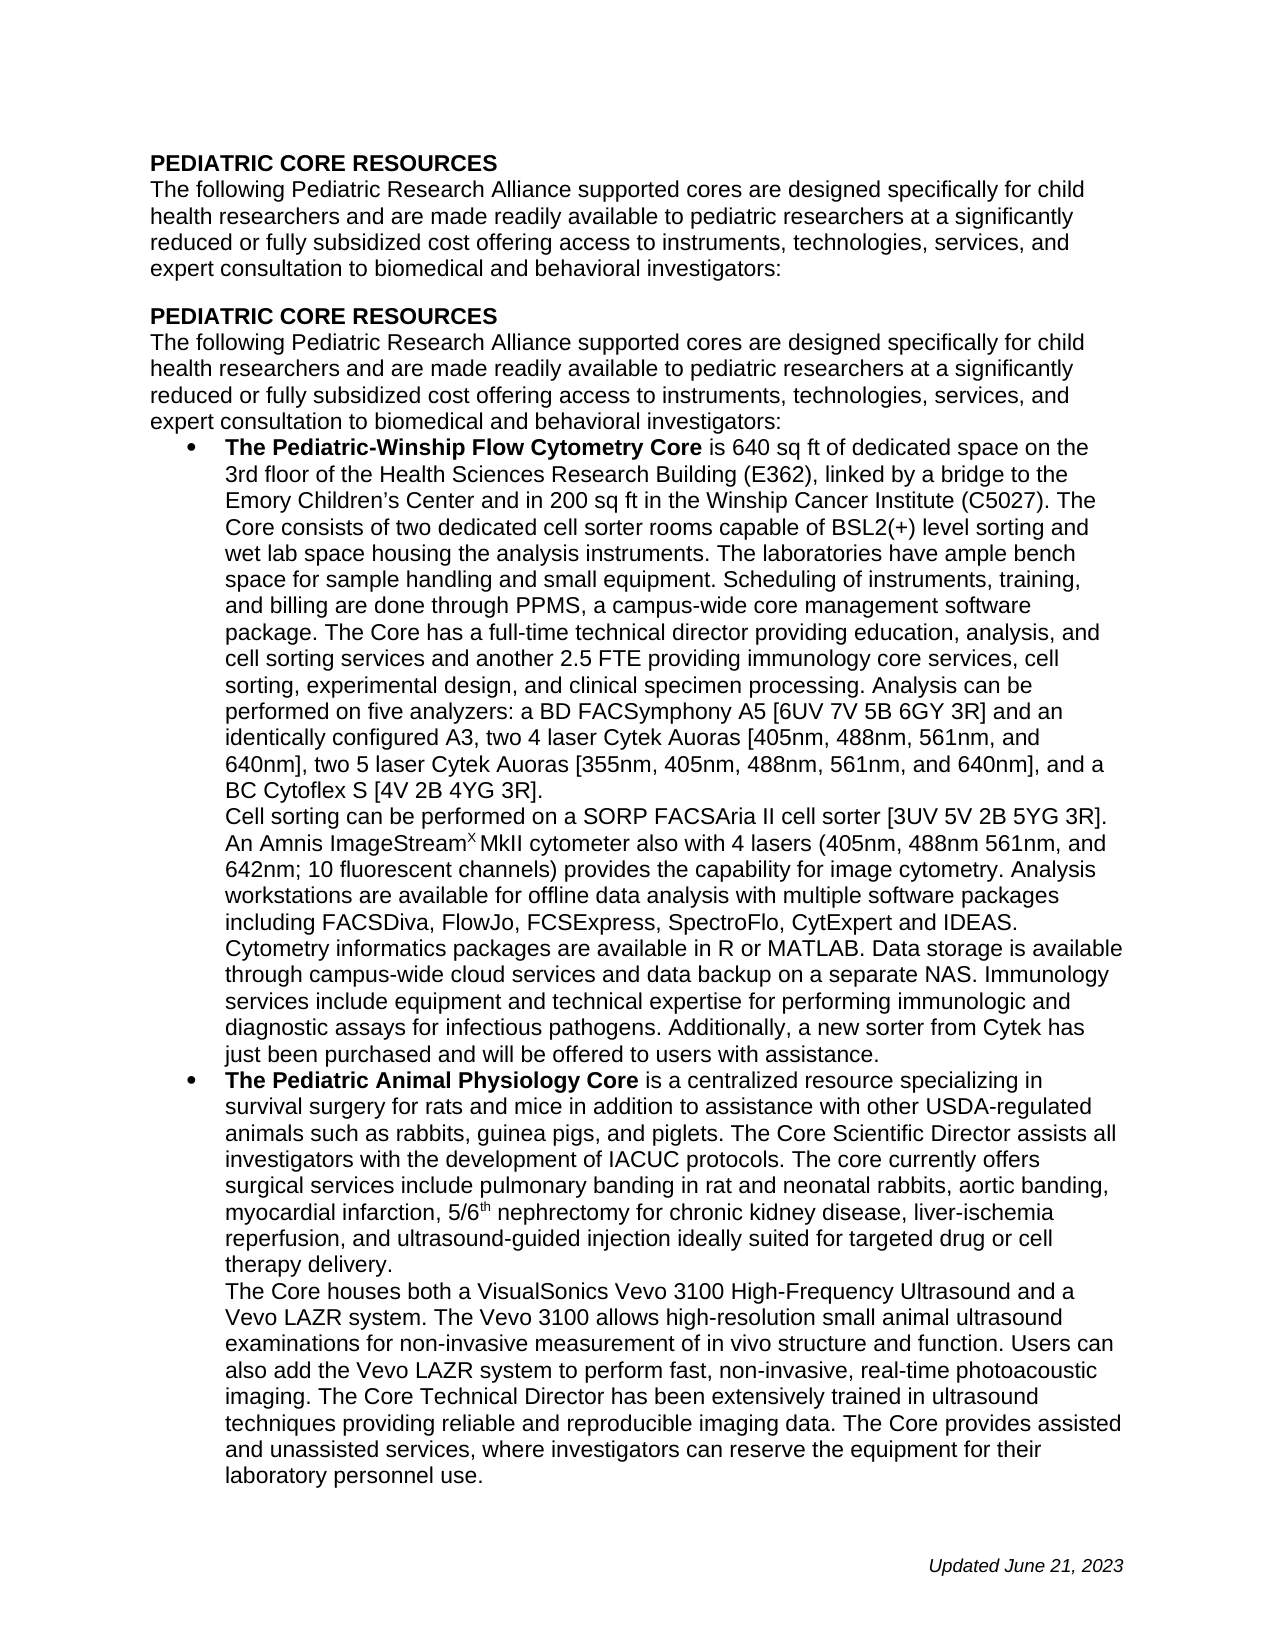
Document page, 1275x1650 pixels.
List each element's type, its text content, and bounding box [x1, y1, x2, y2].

list The Pediatric-Winship Flow Cytometry Core is 640 sq ft of dedicated space on the 3rd floor of the Health Sciences Research Building (E362), linked by a bridge to the Emory Children’s Center and in 200 sq ft in the Winship Cancer Institute (C5027). The Core consists of two dedicated cell sorter rooms capable of BSL2(+) level sorting and wet lab space housing the analysis instruments. The laboratories have ample bench space for sample handling and small equipment. Scheduling of instruments, training, and billing are done through PPMS, a campus-wide core management software package. The Core has a full-time technical director providing education, analysis, and cell sorting services and another 2.5 FTE providing immunology core services, cell sorting, experimental design, and clinical specimen processing. Analysis can be performed on five analyzers: a BD FACSymphony A5 [6UV 7V 5B 6GY 3R] and an identically configured A3, two 4 laser Cytek Auoras [405nm, 488nm, 561nm, and 640nm], two 5 laser Cytek Auoras [355nm, 405nm, 488nm, 561nm, and 640nm], and a BC Cytoflex S [4V 2B 4YG 3R]. [187, 434, 1125, 803]
text The following Pediatric Research Alliance supported cores are designed specifically for child health researchers and are made readily available to pediatric researchers at a significantly reduced or fully subsidized cost offering access to instruments, technologies, services, and expert consultation to biomedical and behavioral investigators: [150, 329, 1125, 434]
list The Pediatric Animal Physiology Core is a centralized resource specializing in survival surgery for rats and mice in addition to assistance with other USDA-regulated animals such as rabbits, guinea pigs, and piglets. The Core Scientific Director assists all investigators with the development of IACUC protocols. The core currently offers surgical services include pulmonary banding in rat and neonatal rabbits, aortic banding, myocardial infarction, 5/6th nephrectomy for chronic kidney disease, liver-ischemia reperfusion, and ultrasound-guided injection ideally suited for targeted drug or cell therapy delivery. [187, 1067, 1125, 1278]
subtitle Pediatric Core Resources [150, 150, 1125, 176]
list Cell sorting can be performed on a SORP FACSAria II cell sorter [3UV 5V 2B 5YG 3R]. An Amnis ImageStreamX MkII cytometer also with 4 lasers (405nm, 488nm 561nm, and 642nm; 10 fluorescent channels) provides the capability for image cytometry. Analysis workstations are available for offline data analysis with multiple software packages including FACSDiva, FlowJo, FCSExpress, SpectroFlo, CytExpert and IDEAS. Cytometry informatics packages are available in R or MATLAB. Data storage is available through campus-wide cloud services and data backup on a separate NAS. Immunology services include equipment and technical expertise for performing immunologic and diagnostic assays for infectious pathogens. Additionally, a new sorter from Cytek has just been purchased and will be offered to users with assistance. [225, 803, 1125, 1067]
text The following Pediatric Research Alliance supported cores are designed specifically for child health researchers and are made readily available to pediatric researchers at a significantly reduced or fully subsidized cost offering access to instruments, technologies, services, and expert consultation to biomedical and behavioral investigators: [150, 176, 1125, 282]
list The Core houses both a VisualSonics Vevo 3100 High-Frequency Ultrasound and a Vevo LAZR system. The Vevo 3100 allows high-resolution small animal ultrasound examinations for non-invasive measurement of in vivo structure and function. Users can also add the Vevo LAZR system to perform fast, non-invasive, real-time photoacoustic imaging. The Core Technical Director has been extensively trained in ultrasound techniques providing reliable and reproducible imaging data. The Core provides assisted and unassisted services, where investigators can reserve the equipment for their laboratory personnel use. [225, 1278, 1125, 1488]
subtitle Pediatric Core Resources [150, 303, 1125, 329]
